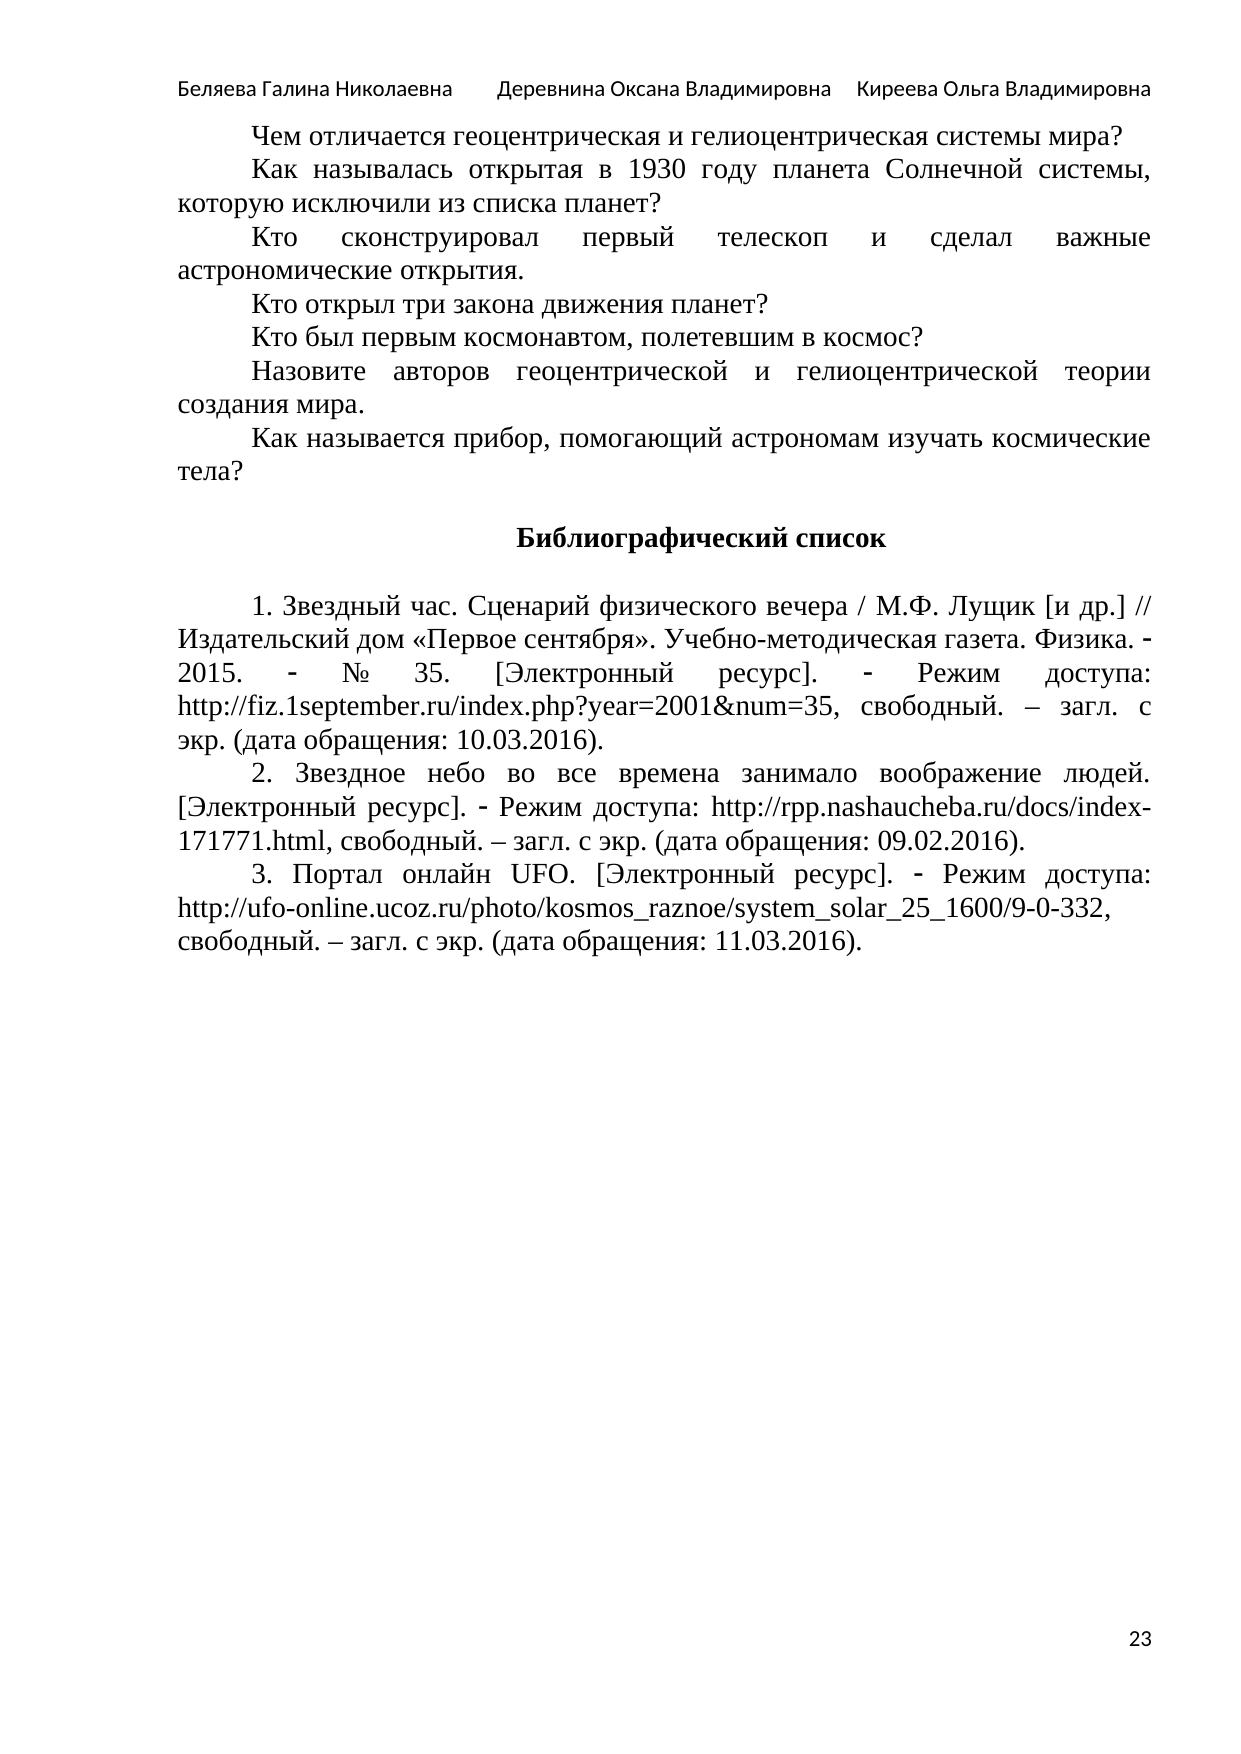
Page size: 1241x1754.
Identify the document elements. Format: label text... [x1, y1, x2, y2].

text 1. Звездный час. Сценарий физического вечера / М.Ф. Лущик [и др.] // Издательский дом «Первое сентября». Учебно-методическая газета. Физика. 2015. № 35. [Электронный ресурс]. Режим доступа: http://fiz.1september.ru/index.php?year=2001&num=35, свободный. – загл. с экр. (дата обращения: 10.03.2016). [177, 621, 1152, 756]
text 1. Звездный час. Сценарий физического вечера / М.Ф. Лущик [и др.] // Издательский дом «Первое сентября». Учебно-методическая газета. Физика. 2015. № 35. [Электронный ресурс]. Режим доступа: http://fiz.1september.ru/index.php?year=2001&num=35, свободный. – загл. с экр. (дата обращения: 10.03.2016). [177, 588, 876, 621]
text Назовите авторов геоцентрической и гелиоцентрической теории создания мира. [177, 353, 1152, 420]
text Как называется прибор, помогающий астрономам изучать космические тела? [177, 420, 1152, 487]
text 2. Звездное небо во все времена занимало воображение людей. [Электронный ресурс]. Режим доступа: http://rpp.nashaucheba.ru/docs/index-171771.html, свободный. – загл. с экр. (дата обращения: 09.02.2016). [177, 756, 1152, 856]
text Чем отличается геоцентрическая и гелиоцентрическая системы мира? [177, 118, 1152, 152]
text 3. Портал онлайн UFO. [Электронный ресурс]. Режим доступа: http://ufo-online.ucoz.ru/photo/kosmos_raznoe/system_solar_25_1600/9-0-332, свободный. – загл. с экр. (дата обращения: 11.03.2016). [177, 856, 1152, 957]
text Кто открыл три закона движения планет? [177, 286, 1152, 319]
text Как называлась открытая в 1930 году планета Солнечной системы, которую исключили из списка планет? [177, 152, 1152, 219]
text Кто был первым космонавтом, полетевшим в космос? [177, 319, 1152, 353]
text Библиографический список [177, 521, 1152, 554]
text Кто сконструировал первый телескоп и сделал важные астрономические открытия. [177, 219, 1152, 286]
